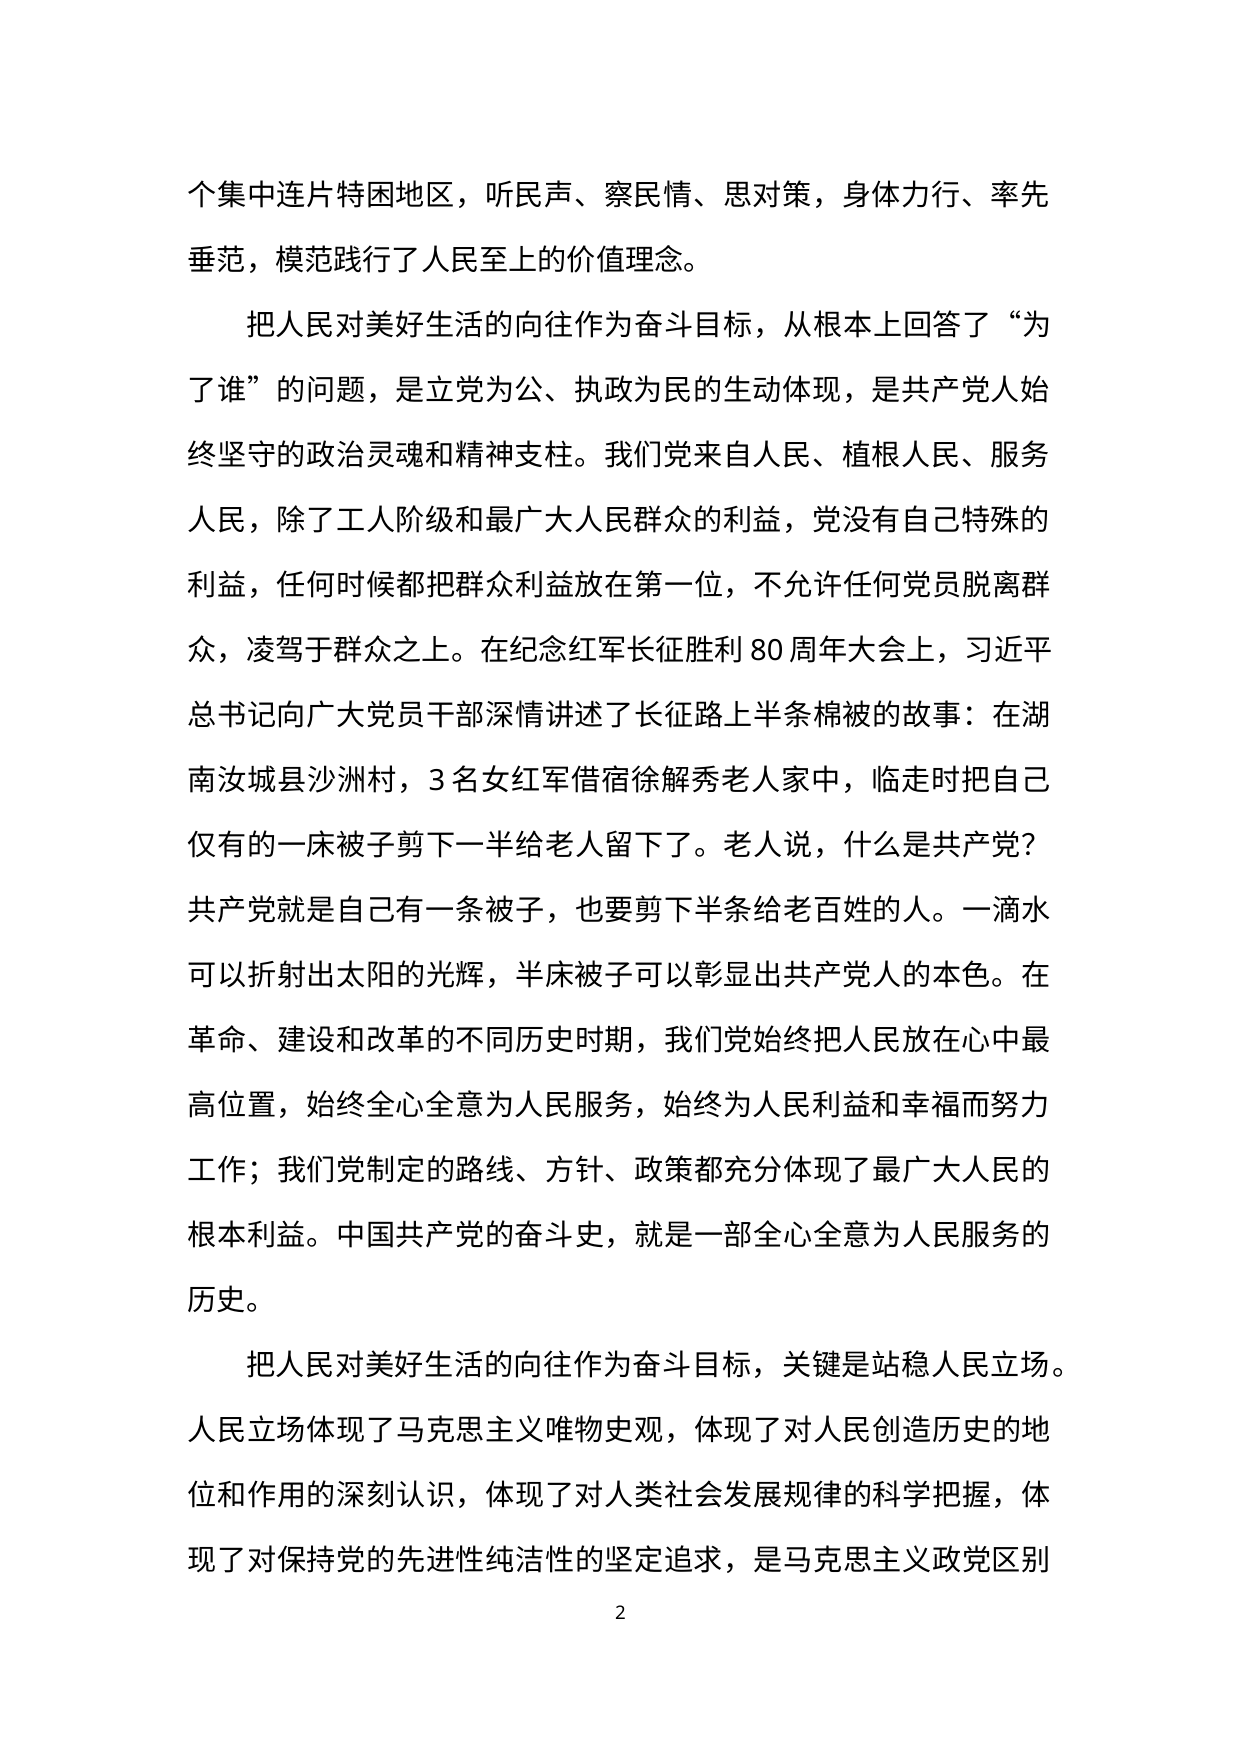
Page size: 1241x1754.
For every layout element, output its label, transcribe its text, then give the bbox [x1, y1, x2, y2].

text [187, 160, 1053, 290]
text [187, 1330, 1053, 1590]
text 把人民对美好生活的向往作为奋斗目标，从根本上回答了“为了谁”的问题，是立党为公、执政为民的生动体现，是共产党人始终坚守的政治灵魂和精神支柱。我们党来自人民、植根人民、服务人民，除了工人阶级和最广大人民群众的利益，党没有自己特殊的利益，任何时候都把群众利益放在第一位，不允许任何党员脱离群众，凌驾于群众之上。在纪念红军长征胜利80周年大会上，习近平总书记向广大党员干部深情讲述了长征路上半条棉被的故事：在湖南汝城县沙洲村，3名女红军借宿徐解秀老人家中，临走时把自己仅有的一床被子剪下一半给老人留下了。老人说，什么是共产党？共产党就是自己有一条被子，也要剪下半条给老百姓的人。一滴水可以折射出太阳的光辉，半床被子可以彰显出共产党人的本色。在革命、建设和改革的不同历史时期，我们党始终把人民放在心中最高位置，始终全心全意为人民服务，始终为人民利益和幸福而努力工作；我们党制定的路线、方针、政策都充分体现了最广大人民的根本利益。中国共产党的奋斗史，就是一部全心全意为人民服务的历史。 [187, 290, 1053, 1330]
